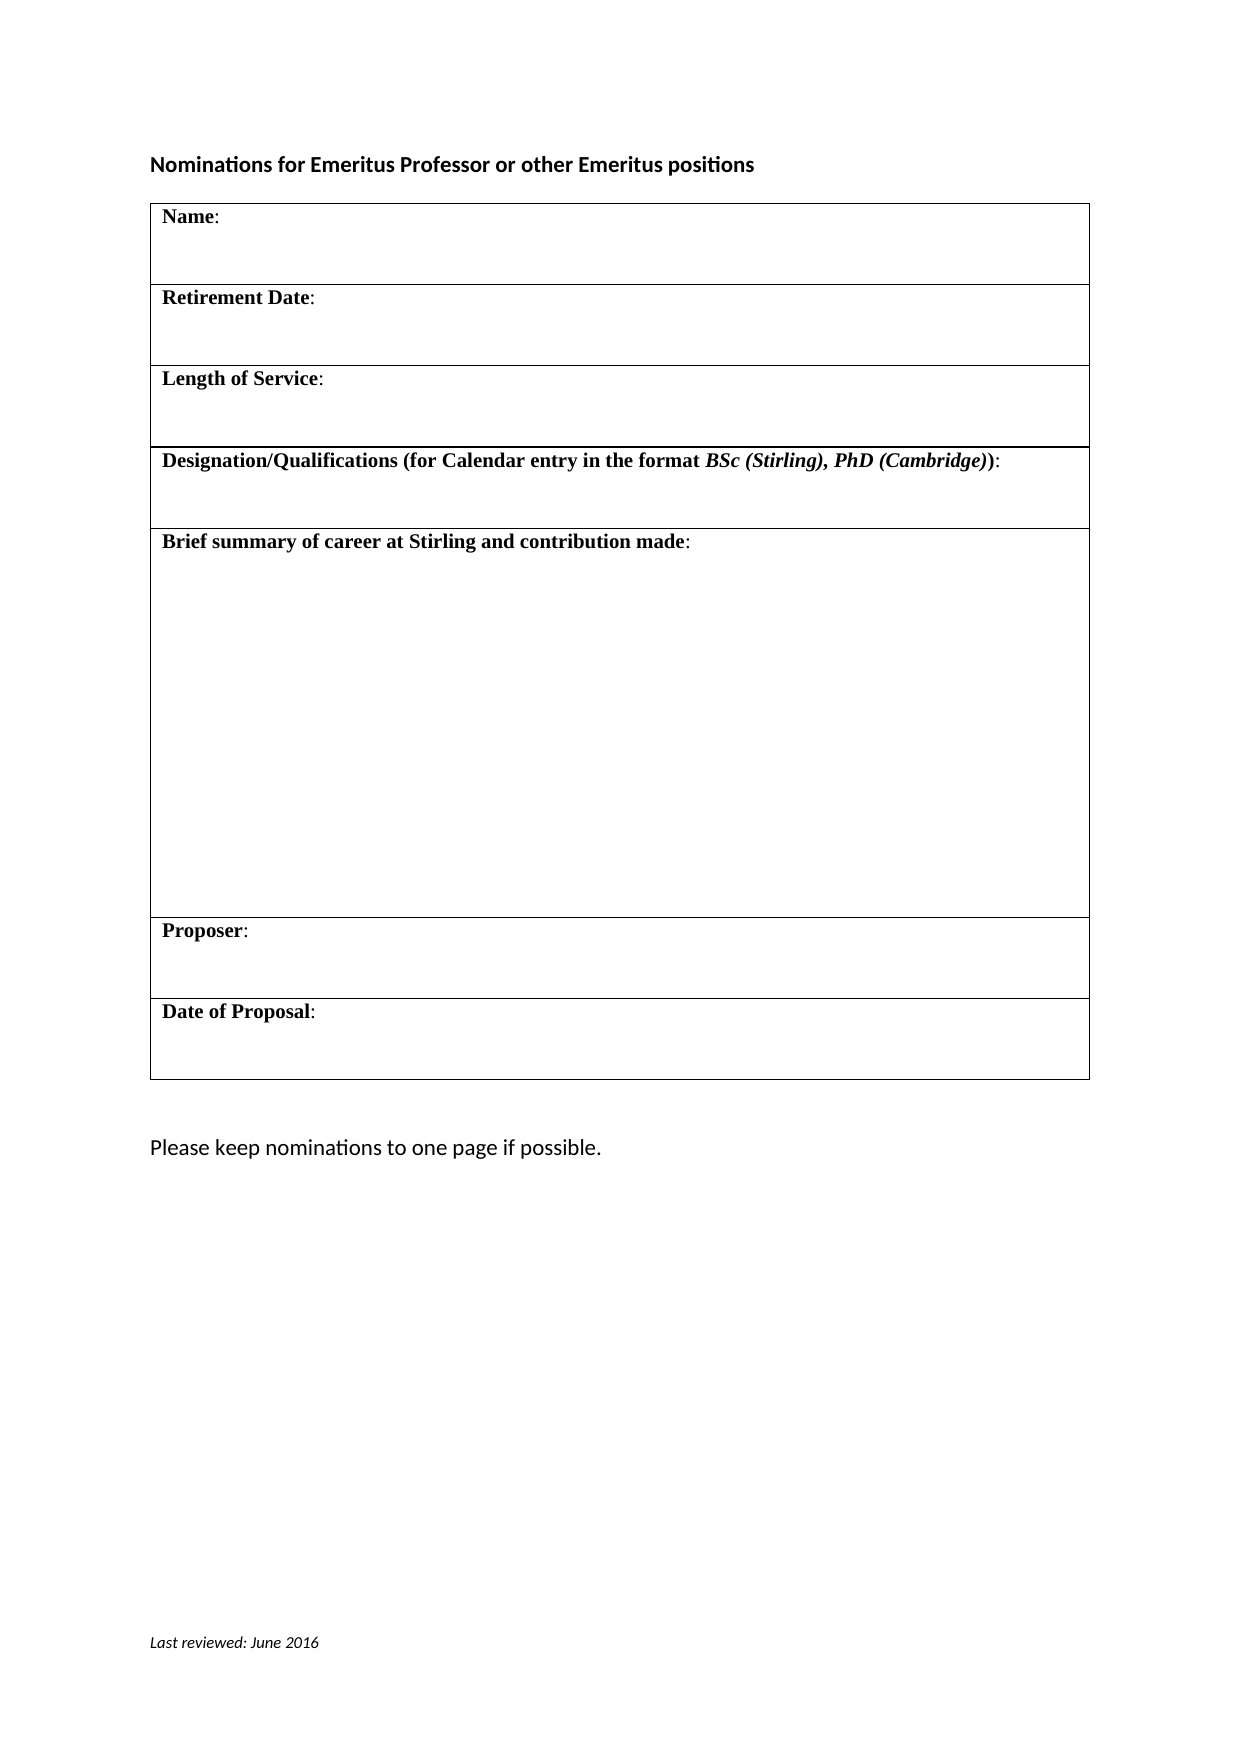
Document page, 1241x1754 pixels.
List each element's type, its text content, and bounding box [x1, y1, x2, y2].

text Please keep nominations to one page if possible. [150, 1133, 1090, 1161]
text Nominations for Emeritus Professor or other Emeritus positions [150, 150, 1090, 178]
table_cell Proposer: [151, 918, 1089, 998]
table_header Name: [151, 204, 1089, 284]
table_cell Brief summary of career at Stirling and contribution made: [151, 529, 1089, 917]
table_cell Date of Proposal: [151, 999, 1089, 1079]
table_cell Retirement Date: [151, 285, 1089, 365]
table_cell Length of Service: [151, 366, 1089, 446]
table_cell Designation/Qualifications (for Calendar entry in the format BSc (Stirling), PhD (Cambridge)): [151, 448, 1089, 528]
